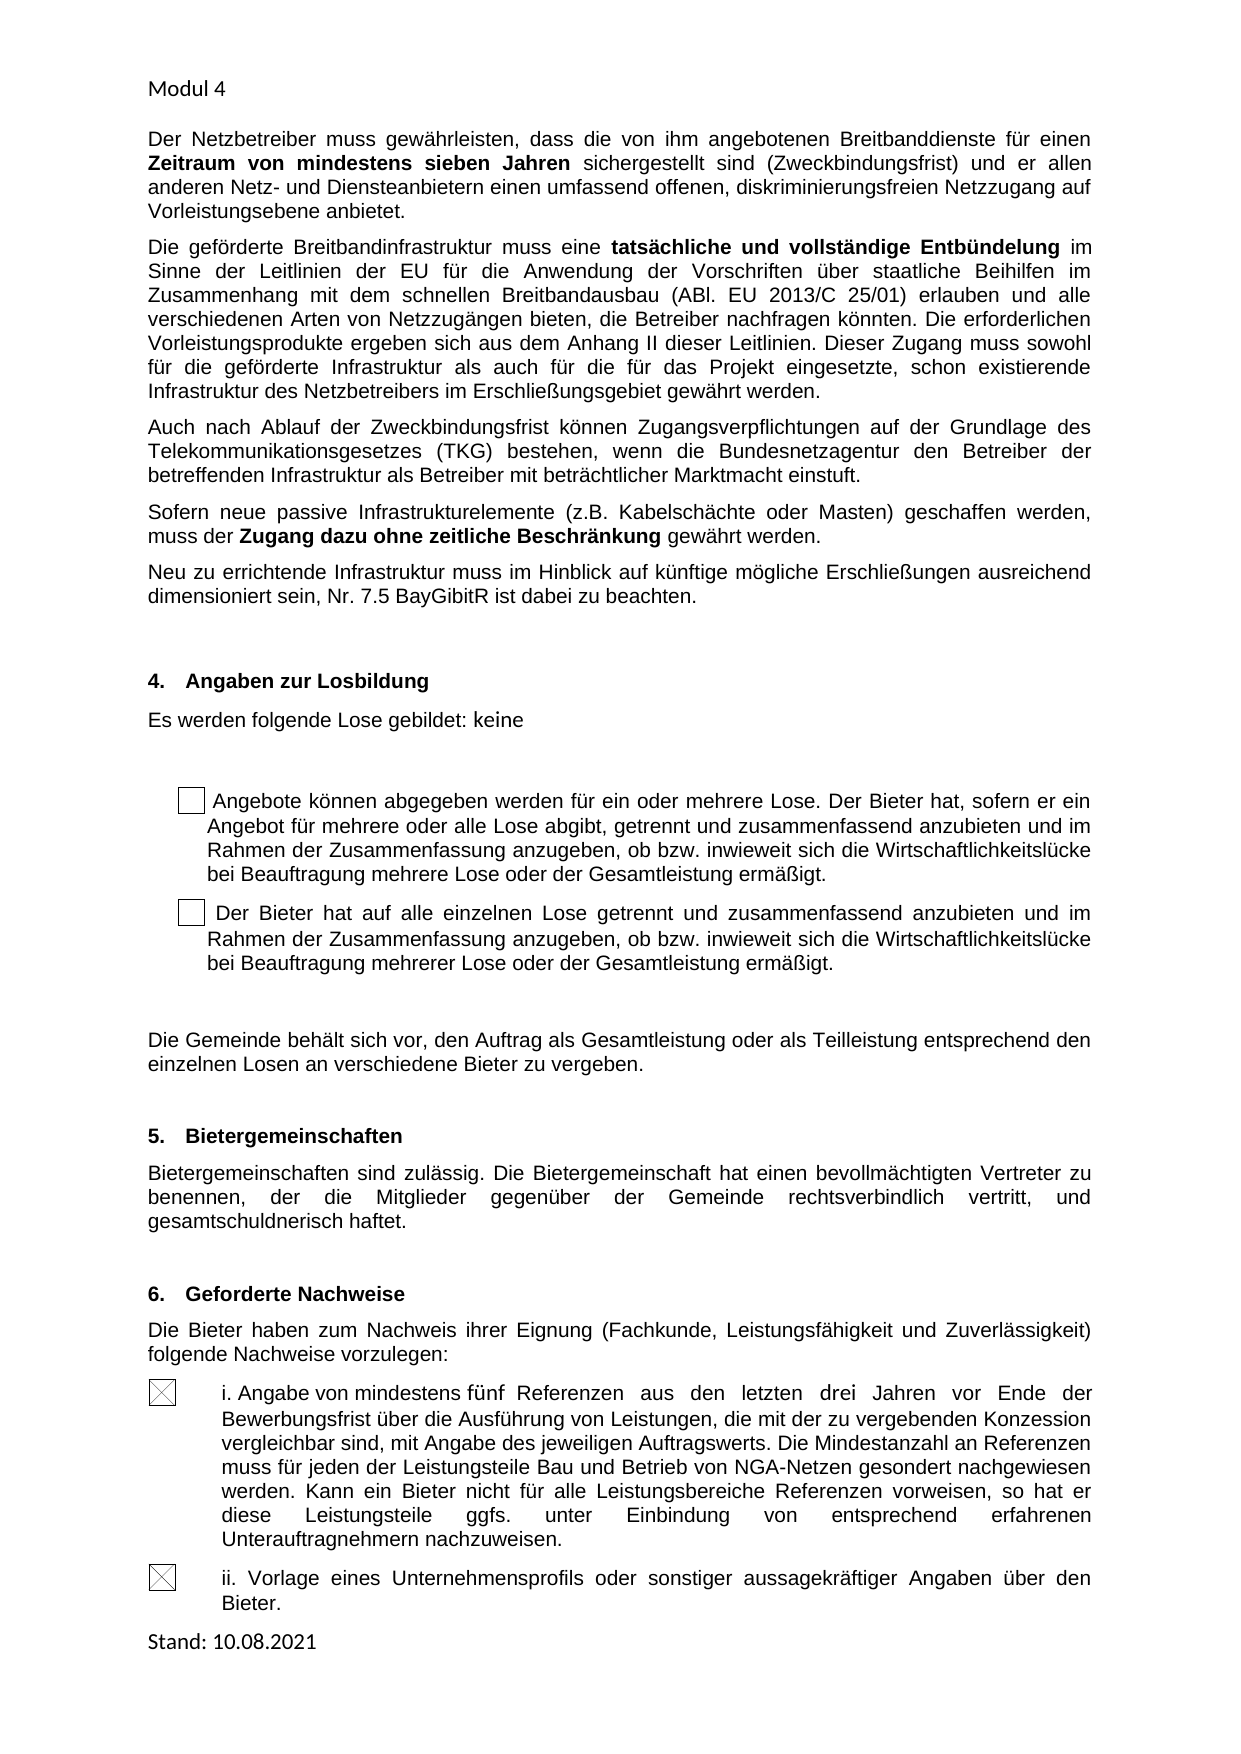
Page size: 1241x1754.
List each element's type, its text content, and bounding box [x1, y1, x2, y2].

list Angaben zur Losbildung [148, 669, 1092, 693]
text Die Gemeinde behält sich vor, den Auftrag als Gesamtleistung oder als Teilleistung entsprechend den einzelnen Losen an verschiedene Bieter zu vergeben. [148, 1027, 1092, 1075]
text Der Netzbetreiber muss gewährleisten, dass die von ihm angebotenen Breitbanddienste für einen Zeitraum von mindestens sieben Jahren sichergestellt sind (Zweckbindungsfrist) und er allen anderen Netz- und Diensteanbietern einen umfassend offenen, diskriminierungsfreien Netzzugang auf Vorleistungsebene anbietet. [148, 127, 1092, 222]
text Die geförderte Breitbandinfrastruktur muss eine tatsächliche und vollständige Entbündelung im Sinne der Leitlinien der EU für die Anwendung der Vorschriften über staatliche Beihilfen im Zusammenhang mit dem schnellen Breitbandausbau (ABl. EU 2013/C 25/01) erlauben und alle verschiedenen Arten von Netzzugängen bieten, die Betreiber nachfragen könnten. Die erforderlichen Vorleistungsprodukte ergeben sich aus dem Anhang II dieser Leitlinien. Dieser Zugang muss sowohl für die geförderte Infrastruktur als auch für die für das Projekt eingesetzte, schon existierende Infrastruktur des Netzbetreibers im Erschließungsgebiet gewährt werden. [148, 235, 1092, 403]
text ii. Vorlage eines Unternehmensprofils oder sonstiger aussagekräftiger Angaben über den Bieter. [148, 1563, 1092, 1615]
text Die Bieter haben zum Nachweis ihrer Eignung (Fachkunde, Leistungsfähigkeit und Zuverlässigkeit) folgende Nachweise vorzulegen: [148, 1318, 1092, 1366]
list Bietergemeinschaften [148, 1124, 1092, 1148]
text Auch nach Ablauf der Zweckbindungsfrist können Zugangsverpflichtungen auf der Grundlage des Telekommunikationsgesetzes (TKG) bestehen, wenn die Bundesnetzagentur den Betreiber der betreffenden Infrastruktur als Betreiber mit beträchtlicher Marktmacht einstuft. [148, 415, 1092, 487]
text Bietergemeinschaften sind zulässig. Die Bietergemeinschaft hat einen bevollmächtigten Vertreter zu benennen, der die Mitglieder gegenüber der Gemeinde rechtsverbindlich vertritt, und gesamtschuldnerisch haftet. [148, 1161, 1092, 1233]
text Es werden folgende Lose gebildet: keine [148, 705, 1092, 733]
text i. Angabe von mindestens fünf Referenzen aus den letzten drei Jahren vor Ende der Bewerbungsfrist über die Ausführung von Leistungen, die mit der zu vergebenden Konzession vergleichbar sind, mit Angabe des jeweiligen Auftragswerts. Die Mindestanzahl an Referenzen muss für jeden der Leistungsteile Bau und Betrieb von NGA-Netzen gesondert nachgewiesen werden. Kann ein Bieter nicht für alle Leistungsbereiche Referenzen vorweisen, so hat er diese Leistungsteile ggfs. unter Einbindung von entsprechend erfahrenen Unterauftragnehmern nachzuweisen. [148, 1378, 1092, 1550]
text Angebote können abgegeben werden für ein oder mehrere Lose. Der Bieter hat, sofern er ein Angebot für mehrere oder alle Lose abgibt, getrennt und zusammenfassend anzubieten und im Rahmen der Zusammenfassung anzugeben, ob bzw. inwieweit sich die Wirtschaftlichkeitslücke bei Beauftragung mehrere Lose oder der Gesamtleistung ermäßigt. [177, 786, 1092, 886]
text Der Bieter hat auf alle einzelnen Lose getrennt und zusammenfassend anzubieten und im Rahmen der Zusammenfassung anzugeben, ob bzw. inwieweit sich die Wirtschaftlichkeitslücke bei Beauftragung mehrerer Lose oder der Gesamtleistung ermäßigt. [177, 898, 1092, 974]
list Geforderte Nachweise [148, 1282, 1092, 1306]
text Sofern neue passive Infrastrukturelemente (z.B. Kabelschächte oder Masten) geschaffen werden, muss der Zugang dazu ohne zeitliche Beschränkung gewährt werden. [148, 499, 1092, 547]
text Neu zu errichtende Infrastruktur muss im Hinblick auf künftige mögliche Erschließungen ausreichend dimensioniert sein, Nr. 7.5 BayGibitR ist dabei zu beachten. [148, 560, 1092, 608]
